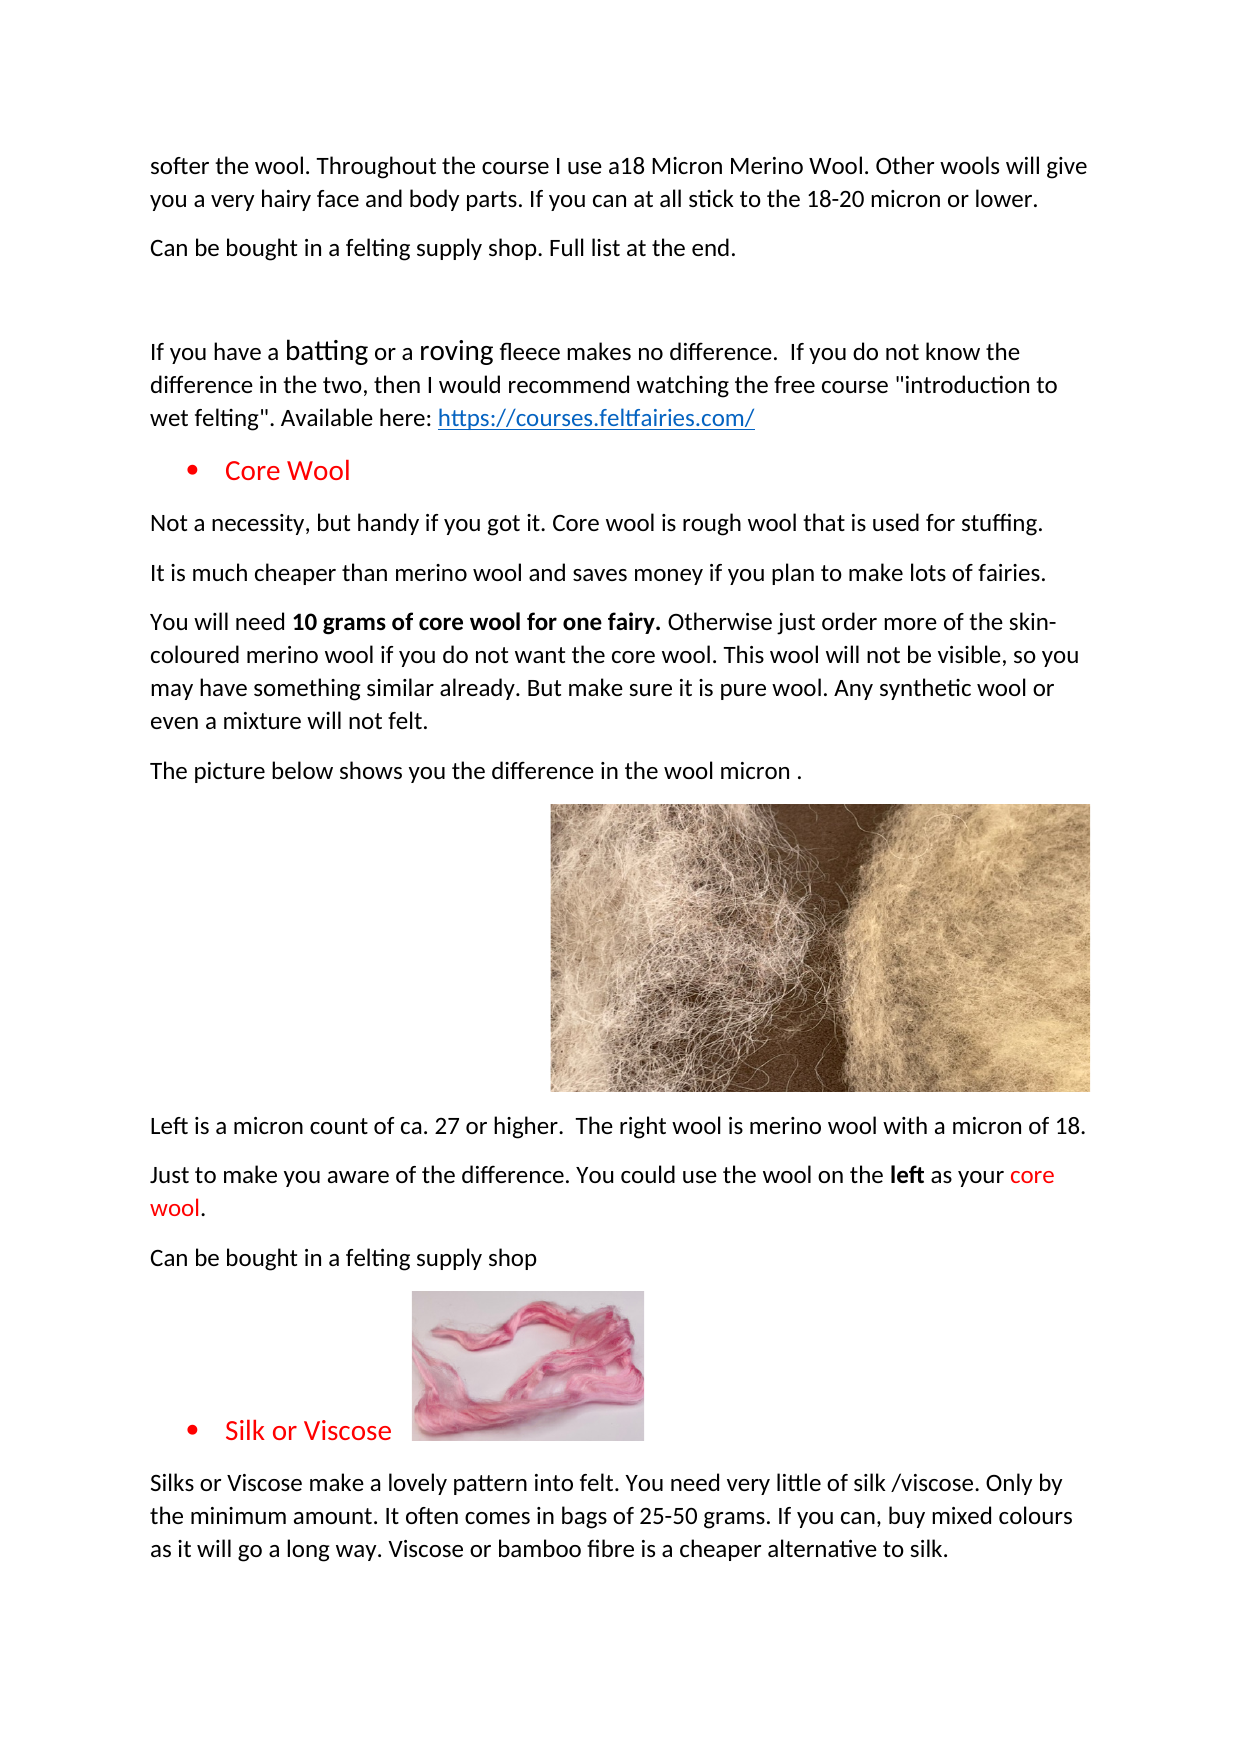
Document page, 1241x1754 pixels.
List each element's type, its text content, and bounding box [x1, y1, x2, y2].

picture [411, 1291, 645, 1441]
picture [550, 804, 1091, 1092]
text Can be bought in a felting supply shop [150, 1242, 1090, 1273]
text If you have a batting or a roving fleece makes no difference. If you do not know the difference in the two, then I would recommend watching the free course "introduction to wet felting". Available here: https://courses.feltfairies.com/ [150, 332, 1090, 433]
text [150, 150, 1090, 213]
text Just to make you aware of the difference. You could use the wool on the left as your core wool. [150, 1159, 1090, 1223]
text Not a necessity, but handy if you got it. Core wool is rough wool that is used for stuffing. [150, 507, 1090, 538]
text Left is a micron count of ca. 27 or higher. The right wool is merino wool with a micron of 18. [150, 1110, 1090, 1141]
text You will need 10 grams of core wool for one fairy. Otherwise just order more of the skin-coloured merino wool if you do not want the core wool. This wool will not be visible, so you may have something similar already. But make sure it is pure wool. Any synthetic wool or even a mixture will not felt. [150, 606, 1090, 736]
list Core Wool [187, 452, 1090, 488]
list Silk or Viscose [187, 1292, 1090, 1448]
text The picture below shows you the difference in the wool micron . [150, 755, 1090, 785]
text Silks or Viscose make a lovely pattern into felt. You need very little of silk /viscose. Only by the minimum amount. It often comes in bags of 25-50 grams. If you can, buy mixed colours as it will go a long way. Viscose or bamboo fibre is a cheaper alternative to silk. [150, 1467, 1090, 1563]
text It is much cheaper than merino wool and saves money if you plan to make lots of fairies. [150, 557, 1090, 587]
text Can be bought in a felting supply shop. Full list at the end. [150, 232, 1090, 263]
